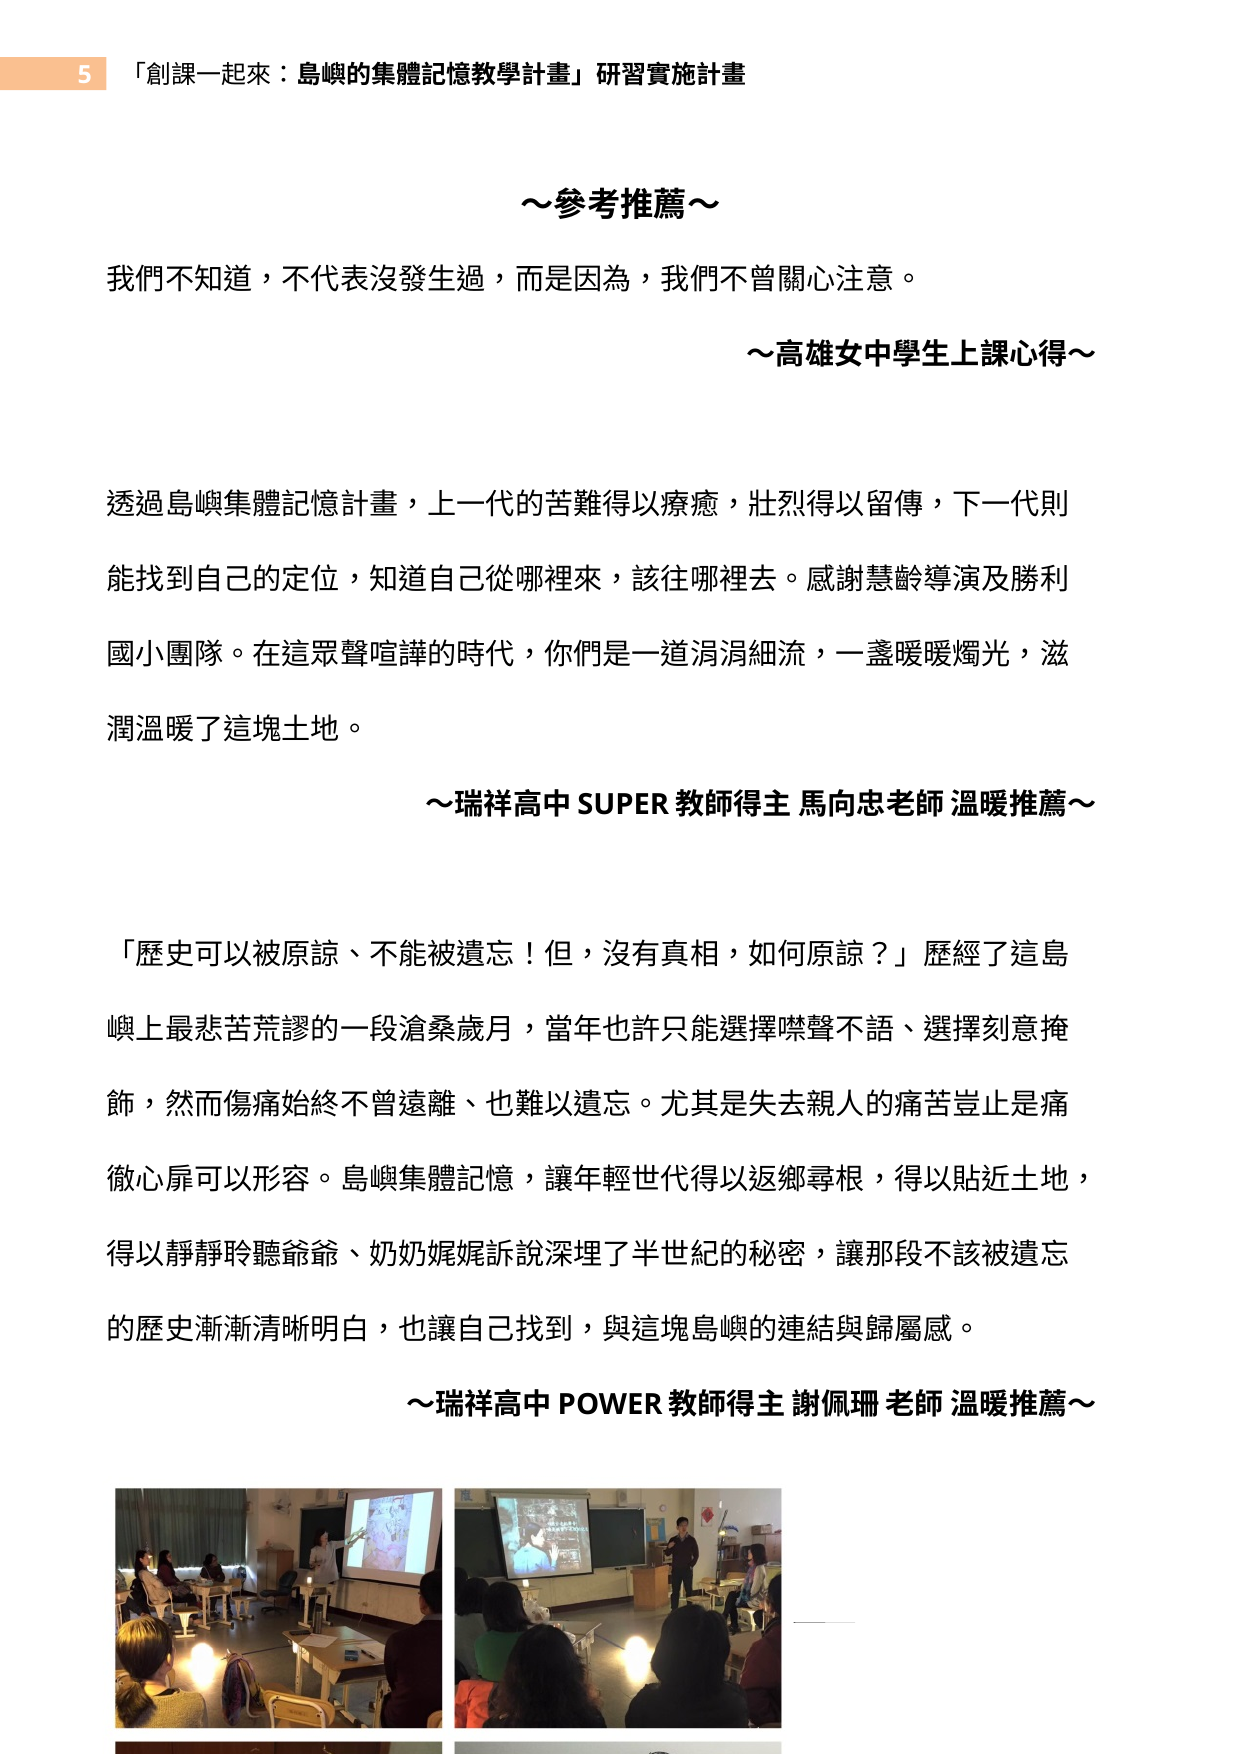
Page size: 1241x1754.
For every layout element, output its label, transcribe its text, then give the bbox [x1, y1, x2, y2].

text 透過島嶼集體記憶計畫，上一代的苦難得以療癒，壯烈得以留傳，下一代則能找到自己的定位，知道自己從哪裡來，該往哪裡去。感謝慧齡導演及勝利國小團隊。在這眾聲喧譁的時代，你們是一道涓涓細流，一盞暖暖燭光，滋潤溫暖了這塊土地。 [106, 464, 1096, 764]
text 「歷史可以被原諒、不能被遺忘！但，沒有真相，如何原諒？」歷經了這島嶼上最悲苦荒謬的一段滄桑歲月，當年也許只能選擇噤聲不語、選擇刻意掩飾，然而傷痛始終不曾遠離、也難以遺忘。尤其是失去親人的痛苦豈止是痛徹心扉可以形容。島嶼集體記憶，讓年輕世代得以返鄉尋根，得以貼近土地，得以靜靜聆聽爺爺、奶奶娓娓訴說深埋了半世紀的秘密，讓那段不該被遺忘的歷史漸漸清晰明白，也讓自己找到，與這塊島嶼的連結與歸屬感。 [106, 914, 1096, 1364]
text ～瑞祥高中SUPER教師得主 馬向忠老師 溫暖推薦～ [106, 764, 1096, 839]
text ～瑞祥高中POWER教師得主 謝佩珊 老師 溫暖推薦～ [106, 1364, 1096, 1439]
text 我們不知道，不代表沒發生過，而是因為，我們不曾關心注意。 [106, 239, 1096, 314]
text ～參考推薦～ [106, 164, 1134, 239]
picture [102, 1476, 794, 1754]
text ～高雄女中學生上課心得～ [106, 314, 1096, 389]
